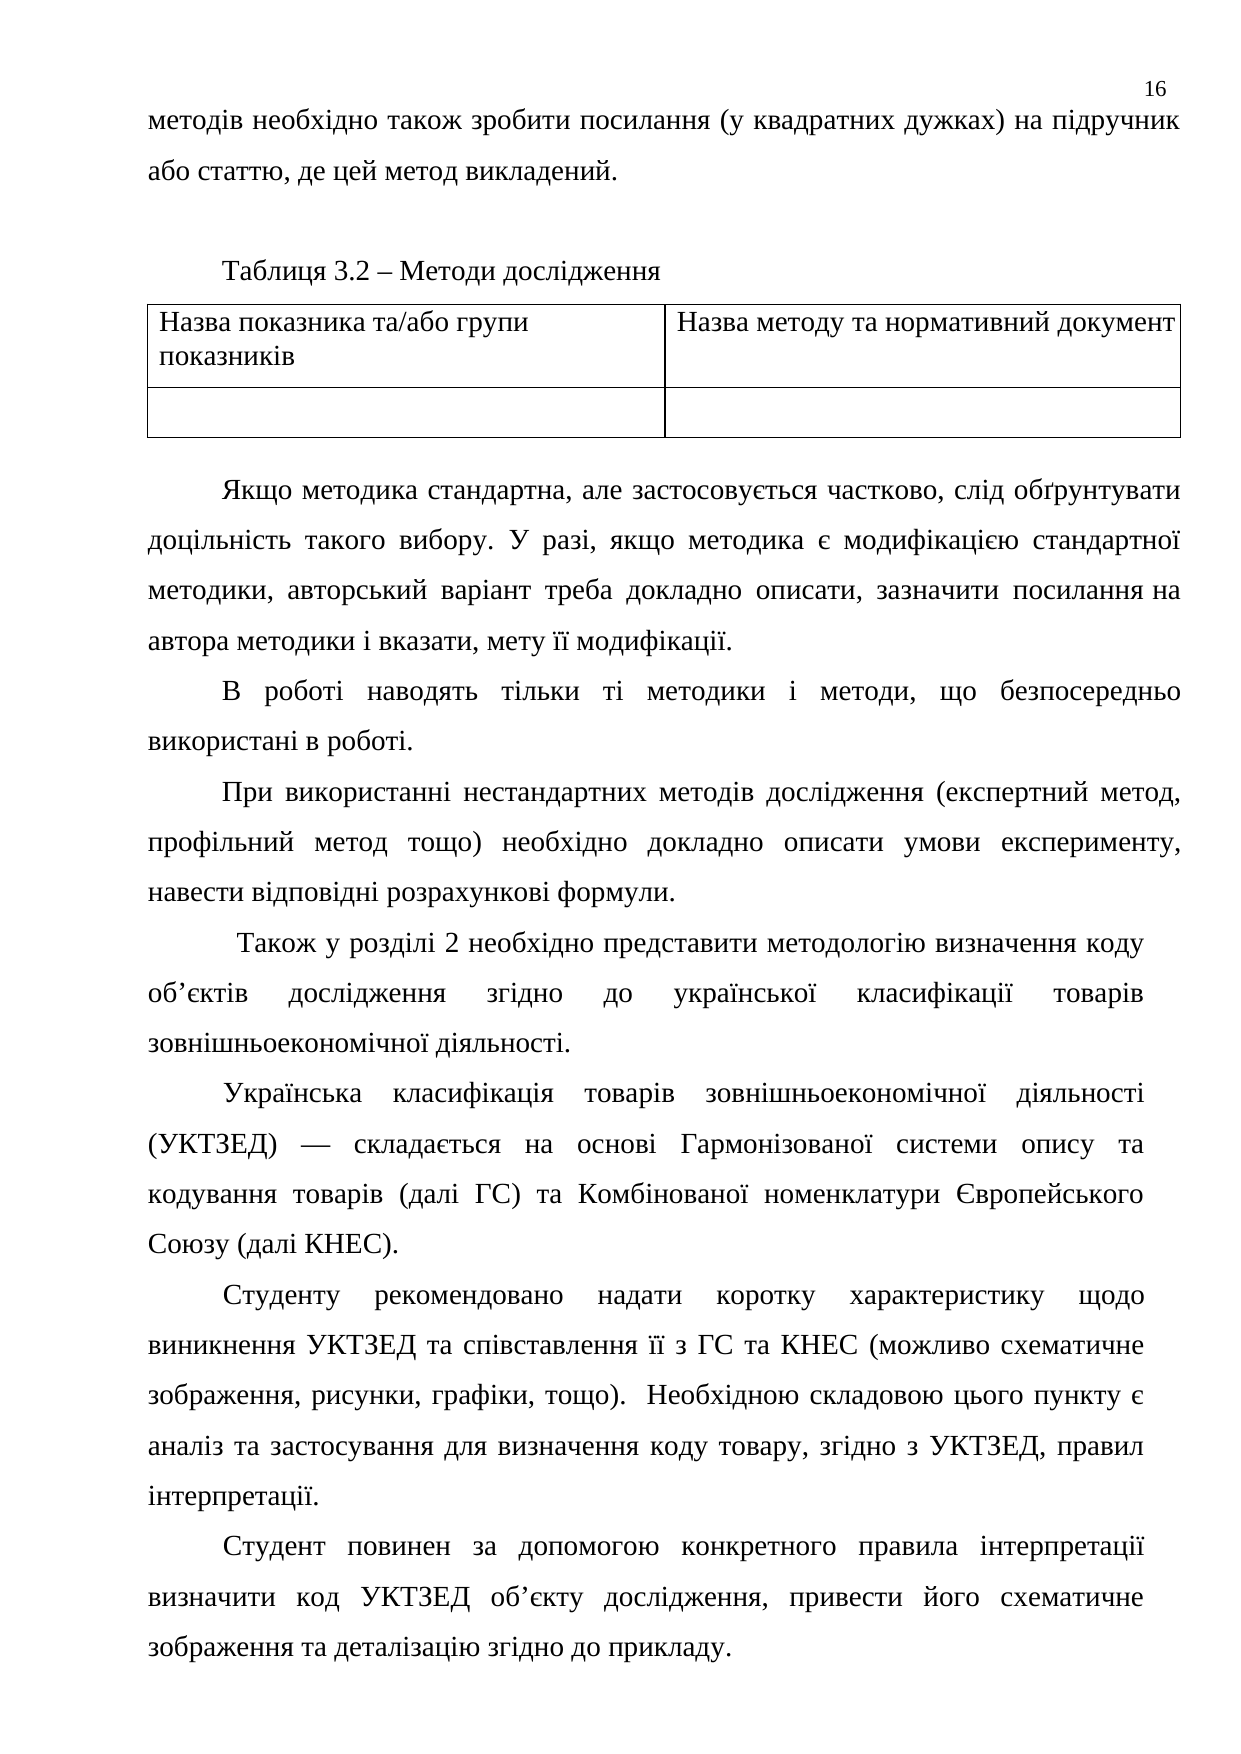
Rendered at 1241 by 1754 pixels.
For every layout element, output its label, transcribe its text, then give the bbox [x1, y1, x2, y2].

text Студент повинен за допомогою конкретного правила інтерпретації визначити код УКТЗЕД об’єкту дослідження, привести його схематичне зображення та деталізацію згідно до прикладу. [148, 1528, 1145, 1663]
text Таблиця 3.2 – Методи дослідження [148, 253, 1181, 287]
text В роботі наводять тільки ті методики і методи, що безпосередньо використані в роботі. [148, 673, 1181, 757]
text Студенту рекомендовано надати коротку характеристику щодо виникнення УКТЗЕД та співставлення її з ГС та КНЕС (можливо схематичне зображення, рисунки, графіки, тощо). Необхідною складовою цього пункту є аналіз та застосування для визначення коду товару, згідно з УКТЗЕД, правил інтерпретації. [148, 1277, 1145, 1512]
text Українська класифікація товарів зовнішньоекономічної діяльності (УКТЗЕД) — складається на основі Гармонізованої системи опису та кодування товарів (далі ГС) та Комбінованої номенклатури Європейського Союзу (далі КНЕС). [148, 1076, 1145, 1260]
table_header Назва методу та нормативний документ [666, 305, 1180, 387]
text При використанні нестандартних методів дослідження (експертний метод, профільний метод тощо) необхідно докладно описати умови експерименту, навести відповідні розрахункові формули. [148, 774, 1181, 908]
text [148, 102, 1181, 186]
table_header Назва показника та/або групи показників [148, 305, 664, 387]
text Також у розділі 2 необхідно представити методологію визначення коду об’єктів дослідження згідно до української класифікації товарів зовнішньоекономічної діяльності. [148, 925, 1145, 1059]
table_cell [148, 388, 664, 437]
text Якщо методика стандартна, але застосовується частково, слід обґрунтувати доцільність такого вибору. У разі, якщо методика є модифікацією стандартної методики, авторський варіант треба докладно описати, зазначити посилання на автора методики і вказати, мету її модифікації. [148, 472, 1181, 656]
table_cell [666, 388, 1180, 437]
